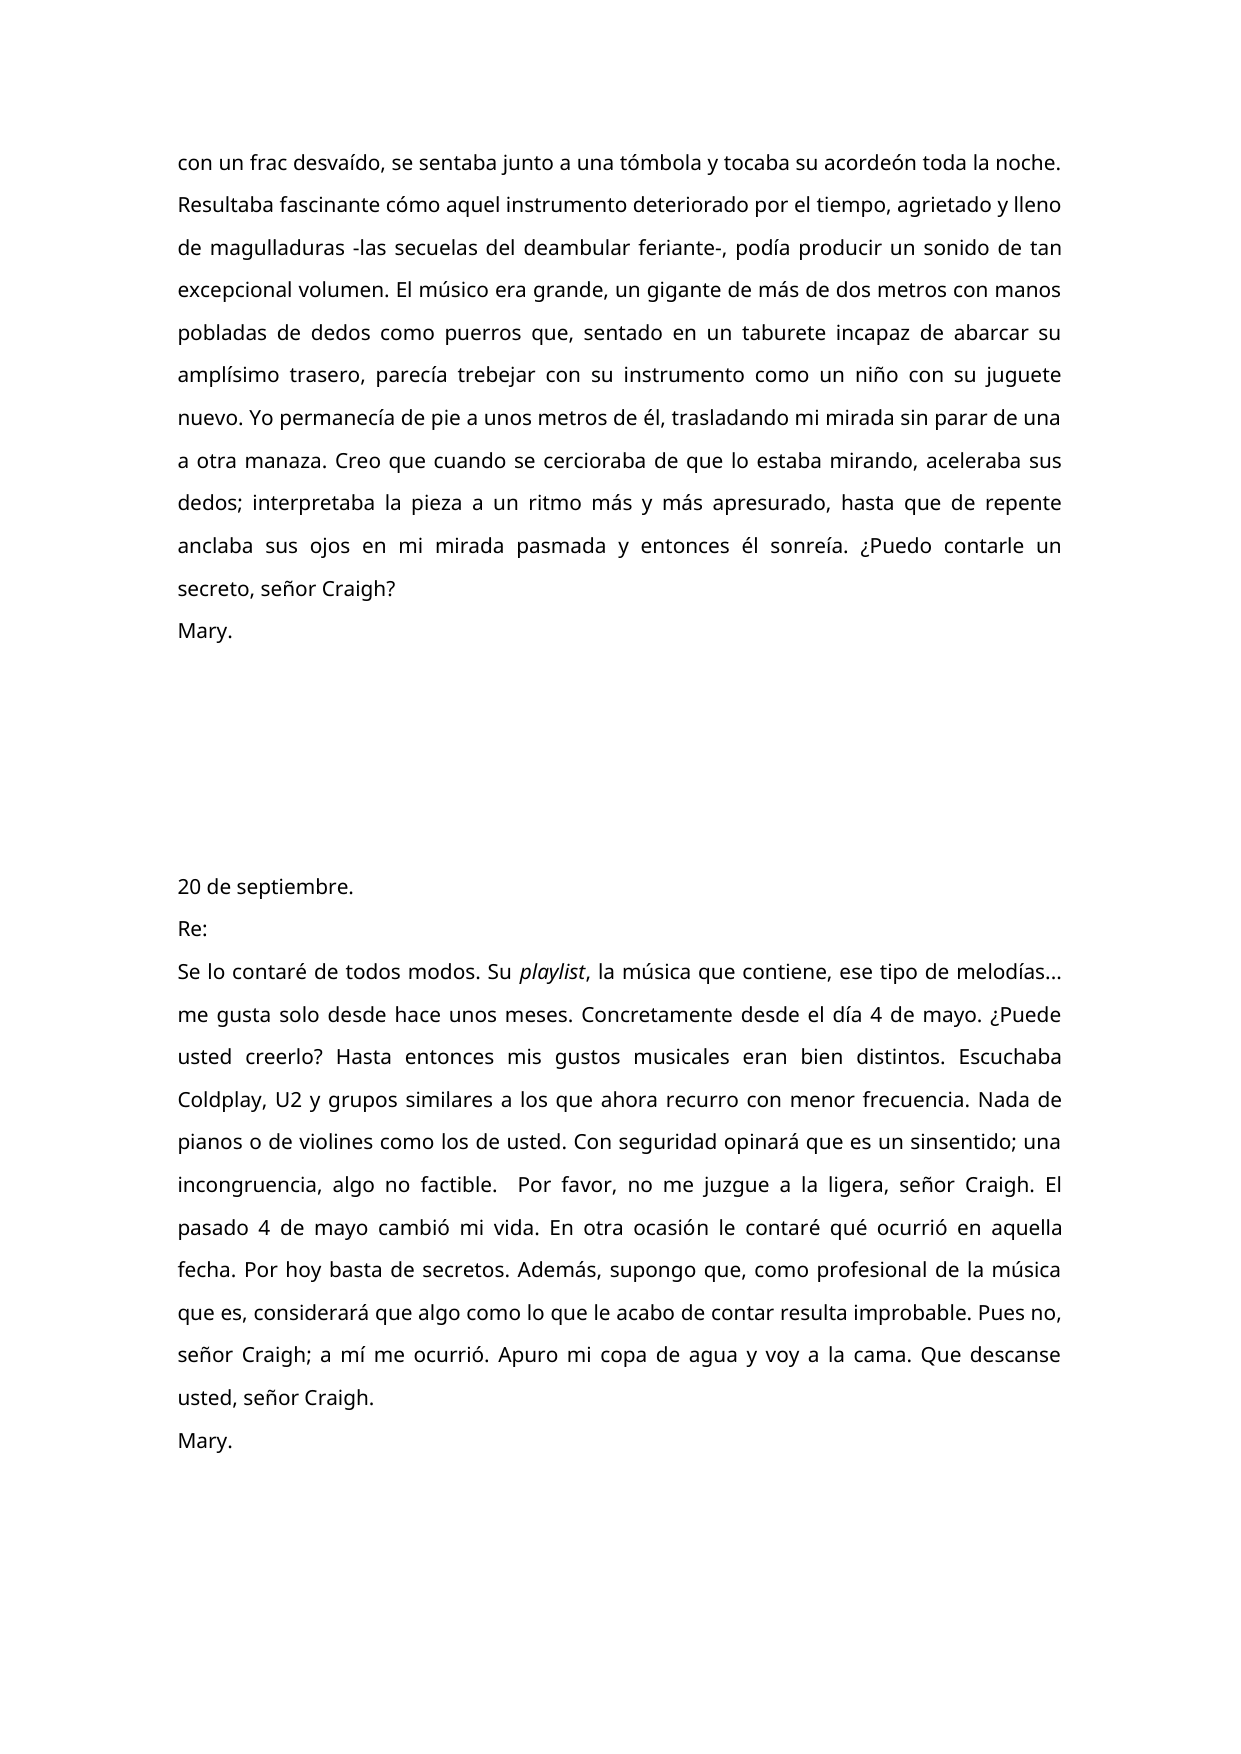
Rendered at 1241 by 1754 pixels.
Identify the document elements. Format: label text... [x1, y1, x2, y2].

text Re: [177, 914, 1063, 943]
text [177, 148, 1063, 602]
text Se lo contaré de todos modos. Su playlist, la música que contiene, ese tipo de melodías... me gusta solo desde hace unos meses. Concretamente desde el día 4 de mayo. ¿Puede usted creerlo? Hasta entonces mis gustos musicales eran bien distintos. Escuchaba Coldplay, U2 y grupos similares a los que ahora recurro con menor frecuencia. Nada de pianos o de violines como los de usted. Con seguridad opinará que es un sinsentido; una incongruencia, algo no factible. Por favor, no me juzgue a la ligera, señor Craigh. El pasado 4 de mayo cambió mi vida. En otra ocasión le contaré qué ocurrió en aquella fecha. Por hoy basta de secretos. Además, supongo que, como profesional de la música que es, considerará que algo como lo que le acabo de contar resulta improbable. Pues no, señor Craigh; a mí me ocurrió. Apuro mi copa de agua y voy a la cama. Que descanse usted, señor Craigh. [177, 957, 1063, 1412]
text 20 de septiembre. [177, 872, 1063, 900]
text Mary. [177, 616, 1063, 645]
text Mary. [177, 1426, 1063, 1454]
